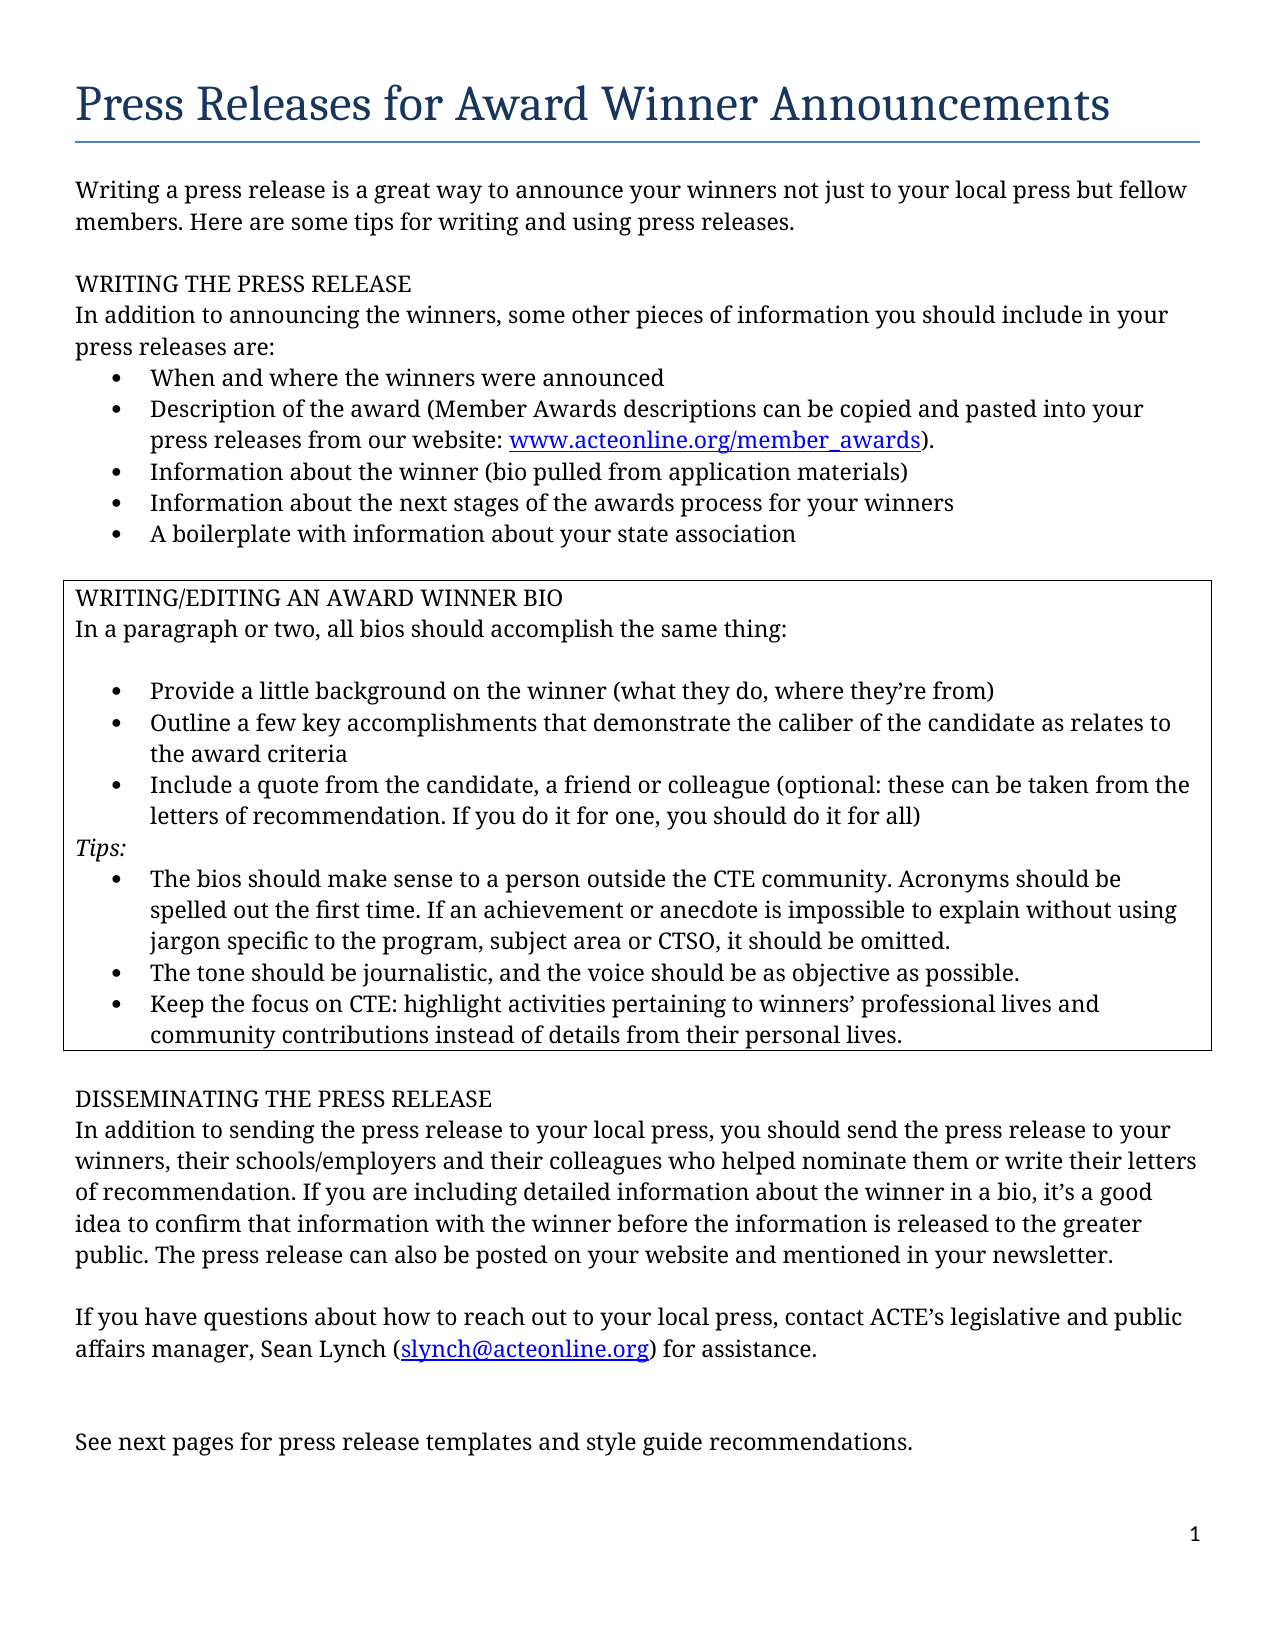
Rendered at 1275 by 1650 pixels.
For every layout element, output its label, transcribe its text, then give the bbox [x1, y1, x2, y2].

list When and where the winners were announced [112, 362, 1200, 393]
text DISSEMINATING THE PRESS RELEASE [75, 1082, 1200, 1114]
text See next pages for press release templates and style guide recommendations. [75, 1426, 1200, 1457]
title Press Releases for Award Winner Announcements [75, 75, 1200, 141]
text WRITING THE PRESS RELEASE [75, 268, 1200, 299]
text In addition to announcing the winners, some other pieces of information you should include in your press releases are: [75, 299, 1200, 362]
text Writing a press release is a great way to announce your winners not just to your local press but fellow members. Here are some tips for writing and using press releases. [75, 174, 1200, 237]
list Information about the next stages of the awards process for your winners [112, 487, 1200, 518]
list A boilerplate with information about your state association [112, 518, 1200, 549]
text In addition to sending the press release to your local press, you should send the press release to your winners, their schools/employers and their colleagues who helped nominate them or write their letters of recommendation. If you are including detailed information about the winner in a bio, it’s a good idea to confirm that information with the winner before the information is released to the greater public. The press release can also be posted on your website and mentioned in your newsletter. [75, 1114, 1200, 1270]
list Description of the award (Member Awards descriptions can be copied and pasted into your press releases from our website: www.acteonline.org/member_awards). [112, 393, 1200, 455]
list Information about the winner (bio pulled from application materials) [112, 455, 1200, 487]
text If you have questions about how to reach out to your local press, contact ACTE’s legislative and public affairs manager, Sean Lynch (slynch@acteonline.org) for assistance. [75, 1301, 1200, 1364]
table_header WRITING/EDITING AN AWARD WINNER BIO In a paragraph or two, all bios should accomplish the same thing: Provide a little background on the winner (what they do, where they’re from) Outline a few key accomplishments that demonstrate the caliber of the candidate as relates to the award criteria Include a quote from the candidate, a friend or colleague (optional: these can be taken from the letters of recommendation. If you do it for one, you should do it for all) Tips: The bios should make sense to a person outside the CTE community. Acronyms should be spelled out the first time. If an achievement or anecdote is impossible to explain without using jargon specific to the program, subject area or CTSO, it should be omitted. The tone should be journalistic, and the voice should be as objective as possible. Keep the focus on CTE: highlight activities pertaining to winners’ professional lives and community contributions instead of details from their personal lives. [64, 581, 1211, 1050]
